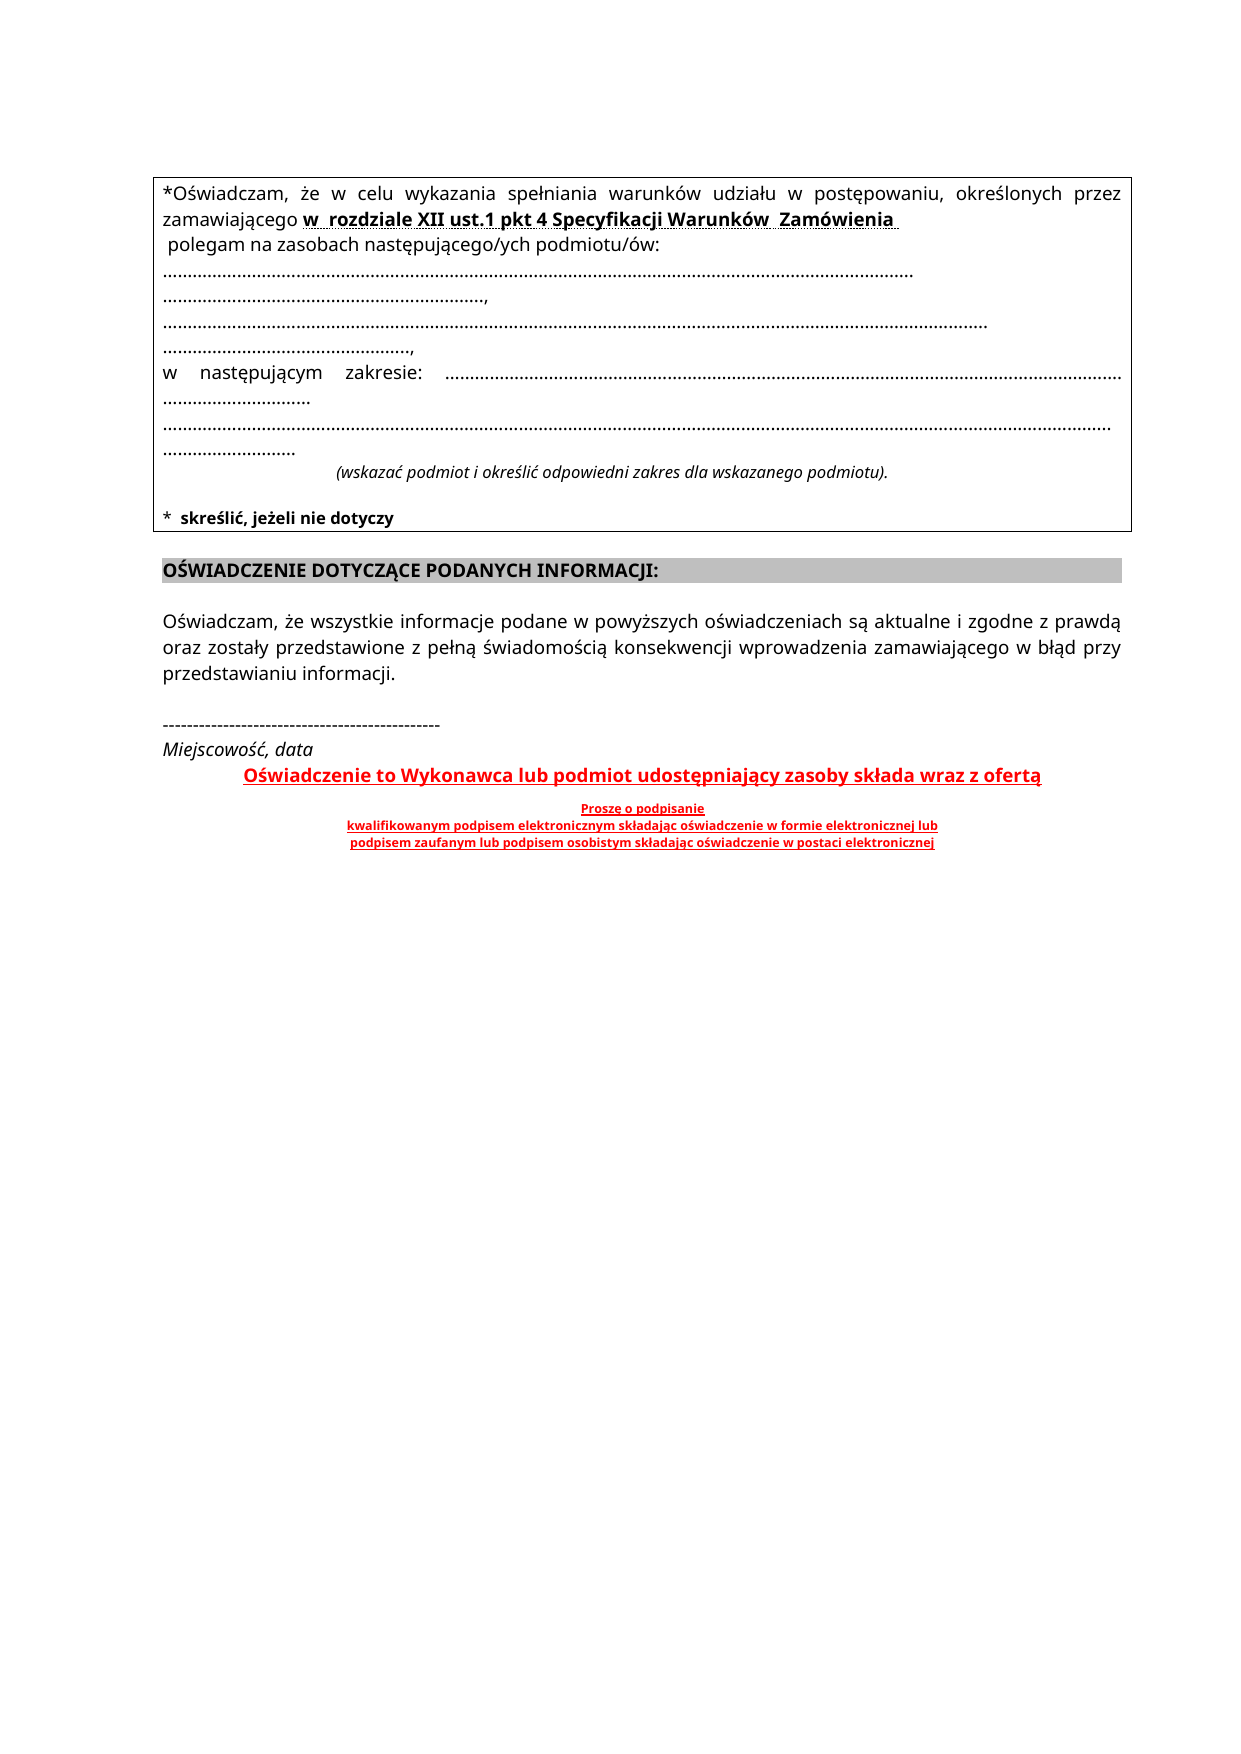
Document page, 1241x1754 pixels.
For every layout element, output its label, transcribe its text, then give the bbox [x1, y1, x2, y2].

text Proszę o podpisanie [162, 800, 1122, 817]
text ……………………………………………………………………………………………………………………………………..……………………………………………………….., [162, 257, 1122, 308]
text OŚWIADCZENIE DOTYCZĄCE PODANYCH INFORMACJI: [162, 558, 1122, 583]
text Miejscowość, data [162, 736, 1122, 762]
text *Oświadczam, że w celu wykazania spełniania warunków udziału w postępowaniu, określonych przez zamawiającego w rozdziale XII ust.1 pkt 4 Specyfikacji Warunków Zamówienia [154, 178, 1131, 231]
text podpisem zaufanym lub podpisem osobistym składając oświadczenie w postaci elektronicznej [162, 834, 1122, 851]
text polegam na zasobach następującego/ych podmiotu/ów: [162, 231, 1122, 257]
text Oświadczam, że wszystkie informacje podane w powyższych oświadczeniach są aktualne i zgodne z prawdą oraz zostały przedstawione z pełną świadomością konsekwencji wprowadzenia zamawiającego w błąd przy przedstawianiu informacji. [162, 609, 1122, 685]
text ………………………………………………………………………………………………………………………………………………………………………...……………………… (wskazać podmiot i określić odpowiedni zakres dla wskazanego podmiotu). [162, 410, 1122, 484]
text w następującym zakresie: ……………………………………………………………….……………………………………………………….………………………… [162, 359, 1122, 410]
text Oświadczenie to Wykonawca lub podmiot udostępniający zasoby składa wraz z ofertą [162, 762, 1122, 787]
text kwalifikowanym podpisem elektronicznym składając oświadczenie w formie elektronicznej lub [162, 817, 1122, 834]
text …………………………………………………………………………………………………………………………………………………..………………………………………….., [162, 308, 1122, 359]
text ---------------------------------------------- [162, 711, 1122, 736]
text * skreślić, jeżeli nie dotyczy [154, 503, 1131, 531]
